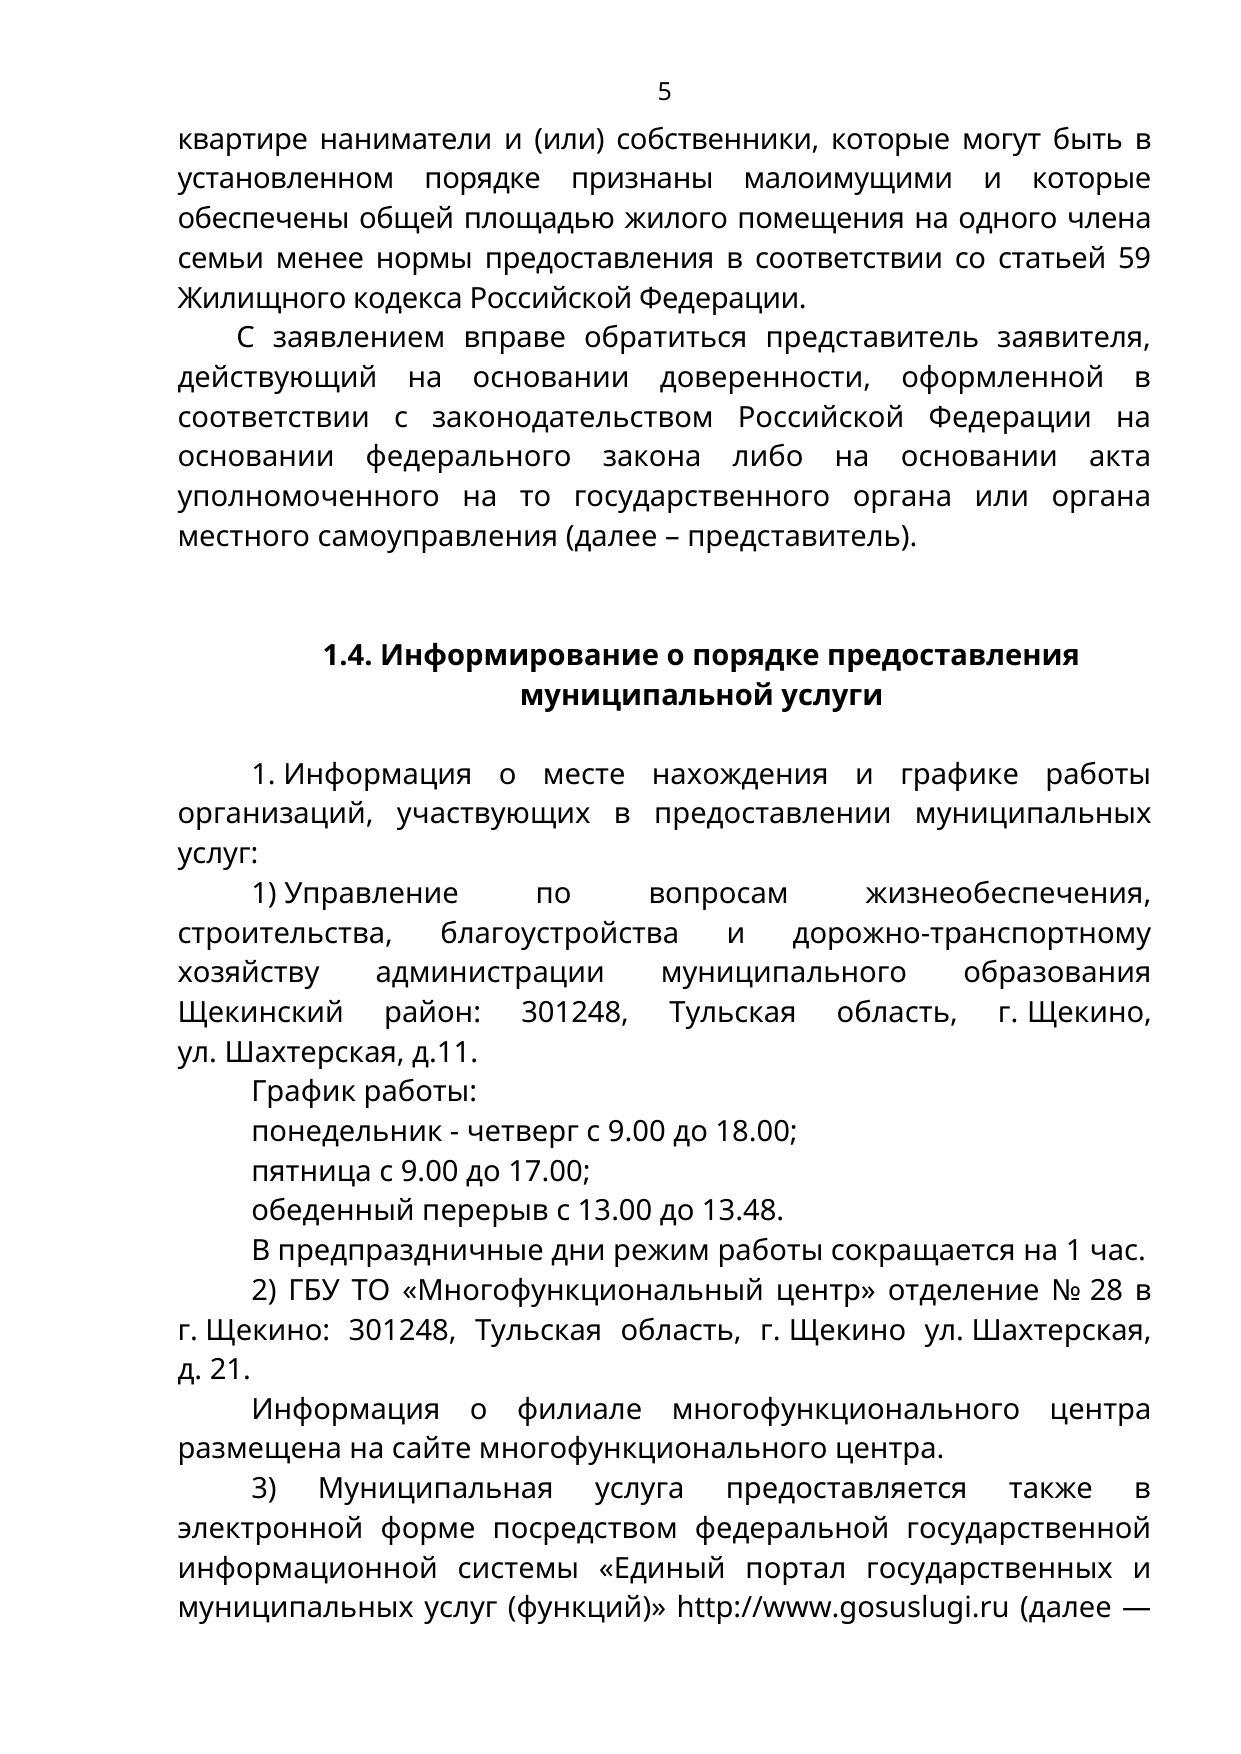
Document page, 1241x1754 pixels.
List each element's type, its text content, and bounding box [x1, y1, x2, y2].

text обеденный перерыв с 13.00 до 13.48. [177, 1190, 1152, 1229]
text 1. Информация о месте нахождения и графике работы организаций, участвующих в предоставлении муниципальных услуг: [177, 753, 1152, 872]
text 1) Управление по вопросам жизнеобеспечения, строительства, благоустройства и дорожно-транспортному хозяйству администрации муниципального образования Щекинский район: 301248, Тульская область, г. Щекино, ул. Шахтерская, д.11. [177, 872, 1152, 1071]
text 1.4. Информирование о порядке предоставления [177, 634, 1152, 674]
text муниципальной услуги [177, 674, 1152, 713]
text С заявлением вправе обратиться представитель заявителя, действующий на основании доверенности, оформленной в соответствии с законодательством Российской Федерации на основании федерального закона либо на основании акта уполномоченного на то государственного органа или органа местного самоуправления (далее – представитель). [177, 317, 1152, 555]
text понедельник - четверг с 9.00 до 18.00; [177, 1110, 1152, 1150]
text 2) ГБУ ТО «Многофункциональный центр» отделение № 28 в г. Щекино: 301248, Тульская область, г. Щекино ул. Шахтерская, д. 21. [177, 1269, 1152, 1388]
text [177, 118, 1152, 317]
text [177, 1467, 1152, 1626]
text В предпраздничные дни режим работы сокращается на 1 час. [177, 1229, 1152, 1269]
text Информация о филиале многофункционального центра размещена на сайте многофункционального центра. [177, 1388, 1152, 1467]
text График работы: [177, 1071, 1152, 1110]
text пятница с 9.00 до 17.00; [177, 1150, 1152, 1190]
